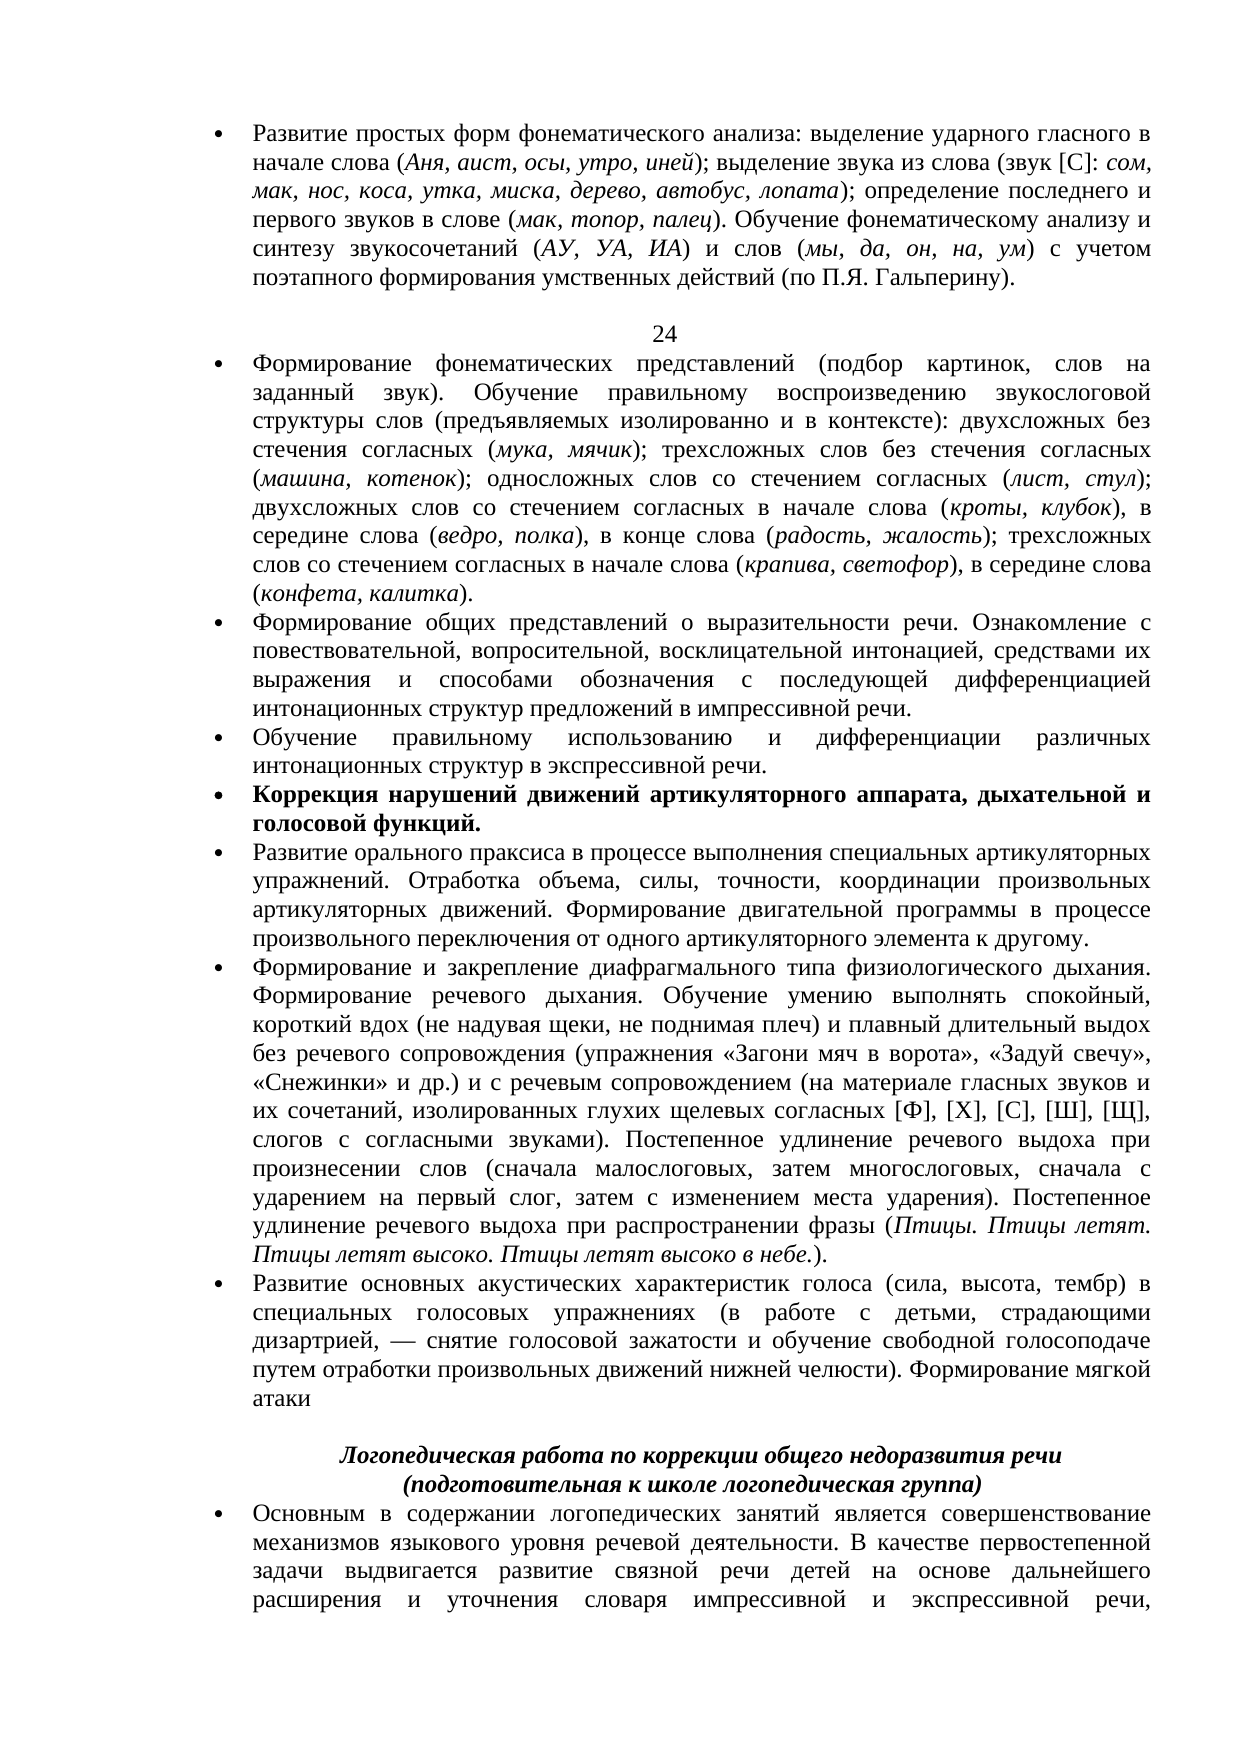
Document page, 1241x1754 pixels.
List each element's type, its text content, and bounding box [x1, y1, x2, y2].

list Формирование фонематических представлений (подбор картинок, слов на заданный звук). Обучение правильному воспроизведению звукослоговой структуры слов (предъявляемых изолированно и в контексте): двухсложных без стечения согласных (мука, мячик); трехсложных слов без стечения согласных (машина, котенок); односложных слов со стечением согласных (лист, стул); двухсложных слов со стечением согласных в начале слова (кроты, клубок), в середине слова (ведро, полка), в конце слова (радость, жалость); трехсложных слов со стечением согласных в начале слова (крапива, светофор), в середине слова (конфета, калитка). [215, 348, 1152, 607]
text (подготовительная к школе логопедическая группа) [177, 1469, 1152, 1498]
list Формирование общих представлений о выразительности речи. Ознакомление с повествовательной, вопросительной, восклицательной интонацией, средствами их выражения и способами обозначения с последующей дифференциацией интонационных структур предложений в импрессивной речи. [215, 607, 1152, 722]
list Развитие основных акустических характеристик голоса (сила, высота, тембр) в специальных голосовых упражнениях (в работе с детьми, страдающими дизартрией, — снятие голосовой зажатости и обучение свободной голосоподаче путем отработки произвольных движений нижней челюсти). Формирование мягкой атаки [215, 1268, 1152, 1412]
list Коррекция нарушений движений артикуляторного аппарата, дыхательной и голосовой функций. [215, 779, 1152, 837]
list Обучение правильному использованию и дифференциации различных интонационных структур в экспрессивной речи. [215, 722, 1152, 779]
list Развитие простых форм фонематического анализа: выделение ударного гласного в начале слова (Аня, аист, осы, утро, иней); выделение звука из слова (звук [С]: сом, мак, нос, коса, утка, миска, дерево, автобус, лопата); определение последнего и первого звуков в слове (мак, топор, палец). Обучение фонематическому анализу и синтезу звукосочетаний (АУ, УА, ИА) и слов (мы, да, он, на, ум) с учетом поэтапного формирования умственных действий (по П.Я. Гальперину). [215, 118, 1152, 291]
list Развитие орального праксиса в процессе выполнения специальных артикуляторных упражнений. Отработка объема, силы, точности, координации произвольных артикуляторных движений. Формирование двигательной программы в процессе произвольного переключения от одного артикуляторного элемента к другому. [215, 837, 1152, 952]
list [215, 1498, 1152, 1613]
text Логопедическая работа по коррекции общего недоразвития речи [252, 1441, 1152, 1469]
list Формирование и закрепление диафрагмального типа физиологического дыхания. Формирование речевого дыхания. Обучение умению выполнять спокойный, короткий вдох (не надувая щеки, не поднимая плеч) и плавный длительный выдох без речевого сопровождения (упражнения «Загони мяч в ворота», «Задуй свечу», «Снежинки» и др.) и с речевым сопровождением (на материале гласных звуков и их сочетаний, изолированных глухих щелевых согласных [Ф], [Х], [С], [Ш], [Щ], слогов с согласными звуками). Постепенное удлинение речевого выдоха при произнесении слов (сначала малослоговых, затем многослоговых, сначала с ударением на первый слог, затем с изменением места ударения). Постепенное удлинение речевого выдоха при распространении фразы (Птицы. Птицы летят. Птицы летят высоко. Птицы летят высоко в небе.). [215, 952, 1152, 1268]
text 24 [177, 319, 1152, 348]
